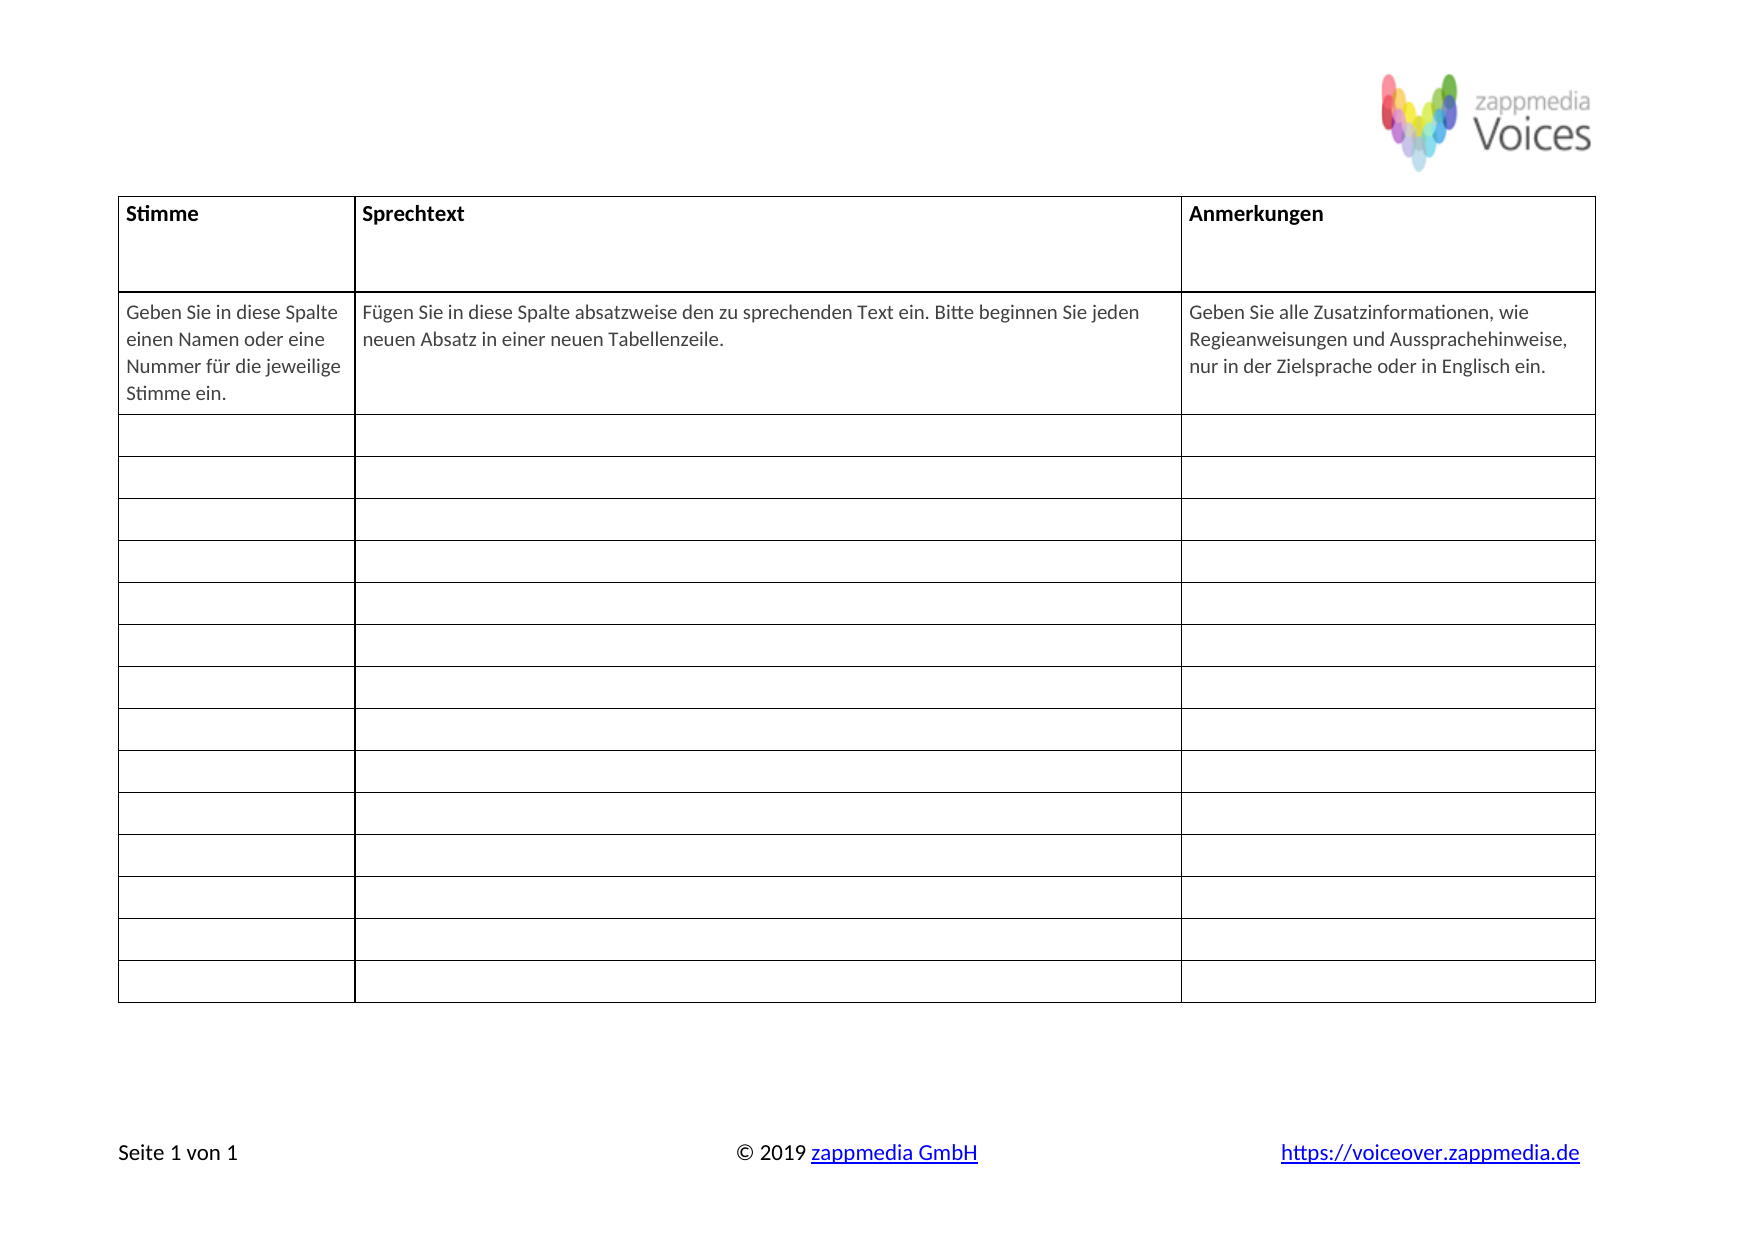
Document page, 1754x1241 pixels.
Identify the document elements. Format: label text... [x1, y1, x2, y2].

table_cell [356, 835, 1181, 876]
table_cell [1182, 961, 1595, 1002]
table_cell Geben Sie in diese Spalte einen Namen oder eine Nummer für die jeweilige Stimme ein. [119, 293, 354, 414]
table_cell Geben Sie alle Zusatzinformationen, wie Regieanweisungen und Aussprachehinweise, nur in der Zielsprache oder in Englisch ein. [1182, 293, 1595, 414]
table_cell [1182, 667, 1595, 708]
table_cell [356, 499, 1181, 540]
table_header Stimme [119, 197, 354, 291]
table_cell Fügen Sie in diese Spalte absatzweise den zu sprechenden Text ein. Bitte beginnen Sie jeden neuen Absatz in einer neuen Tabellenzeile. [356, 293, 1181, 414]
table_cell [119, 709, 354, 750]
table_cell [356, 709, 1181, 750]
table_cell [1182, 877, 1595, 918]
table_cell [1182, 835, 1595, 876]
table_cell [1182, 499, 1595, 540]
table_cell [1182, 415, 1595, 456]
table_cell [356, 625, 1181, 666]
table_cell [1182, 919, 1595, 960]
table_cell [356, 877, 1181, 918]
table_cell [356, 793, 1181, 834]
table_cell [356, 751, 1181, 792]
table_cell [119, 625, 354, 666]
table_cell [119, 667, 354, 708]
table_cell [356, 667, 1181, 708]
table_cell [1182, 709, 1595, 750]
table_cell [119, 415, 354, 456]
table_header Sprechtext [356, 197, 1181, 291]
table_cell [119, 961, 354, 1002]
table_cell [1182, 541, 1595, 582]
table_cell [356, 919, 1181, 960]
table_cell [119, 583, 354, 624]
table_cell [1182, 625, 1595, 666]
table_cell [1182, 583, 1595, 624]
table_cell [1182, 793, 1595, 834]
table_cell [356, 415, 1181, 456]
table_cell [119, 751, 354, 792]
table_cell [356, 457, 1181, 498]
table_cell [119, 793, 354, 834]
table_cell [356, 583, 1181, 624]
table_cell [119, 835, 354, 876]
table_cell [119, 877, 354, 918]
table_cell [119, 919, 354, 960]
picture [1381, 74, 1591, 172]
table_cell [119, 457, 354, 498]
table_cell [1182, 457, 1595, 498]
table_cell [1182, 751, 1595, 792]
table_cell [119, 499, 354, 540]
table_cell [356, 541, 1181, 582]
table_header Anmerkungen [1182, 197, 1595, 291]
table_cell [119, 541, 354, 582]
table_cell [356, 961, 1181, 1002]
